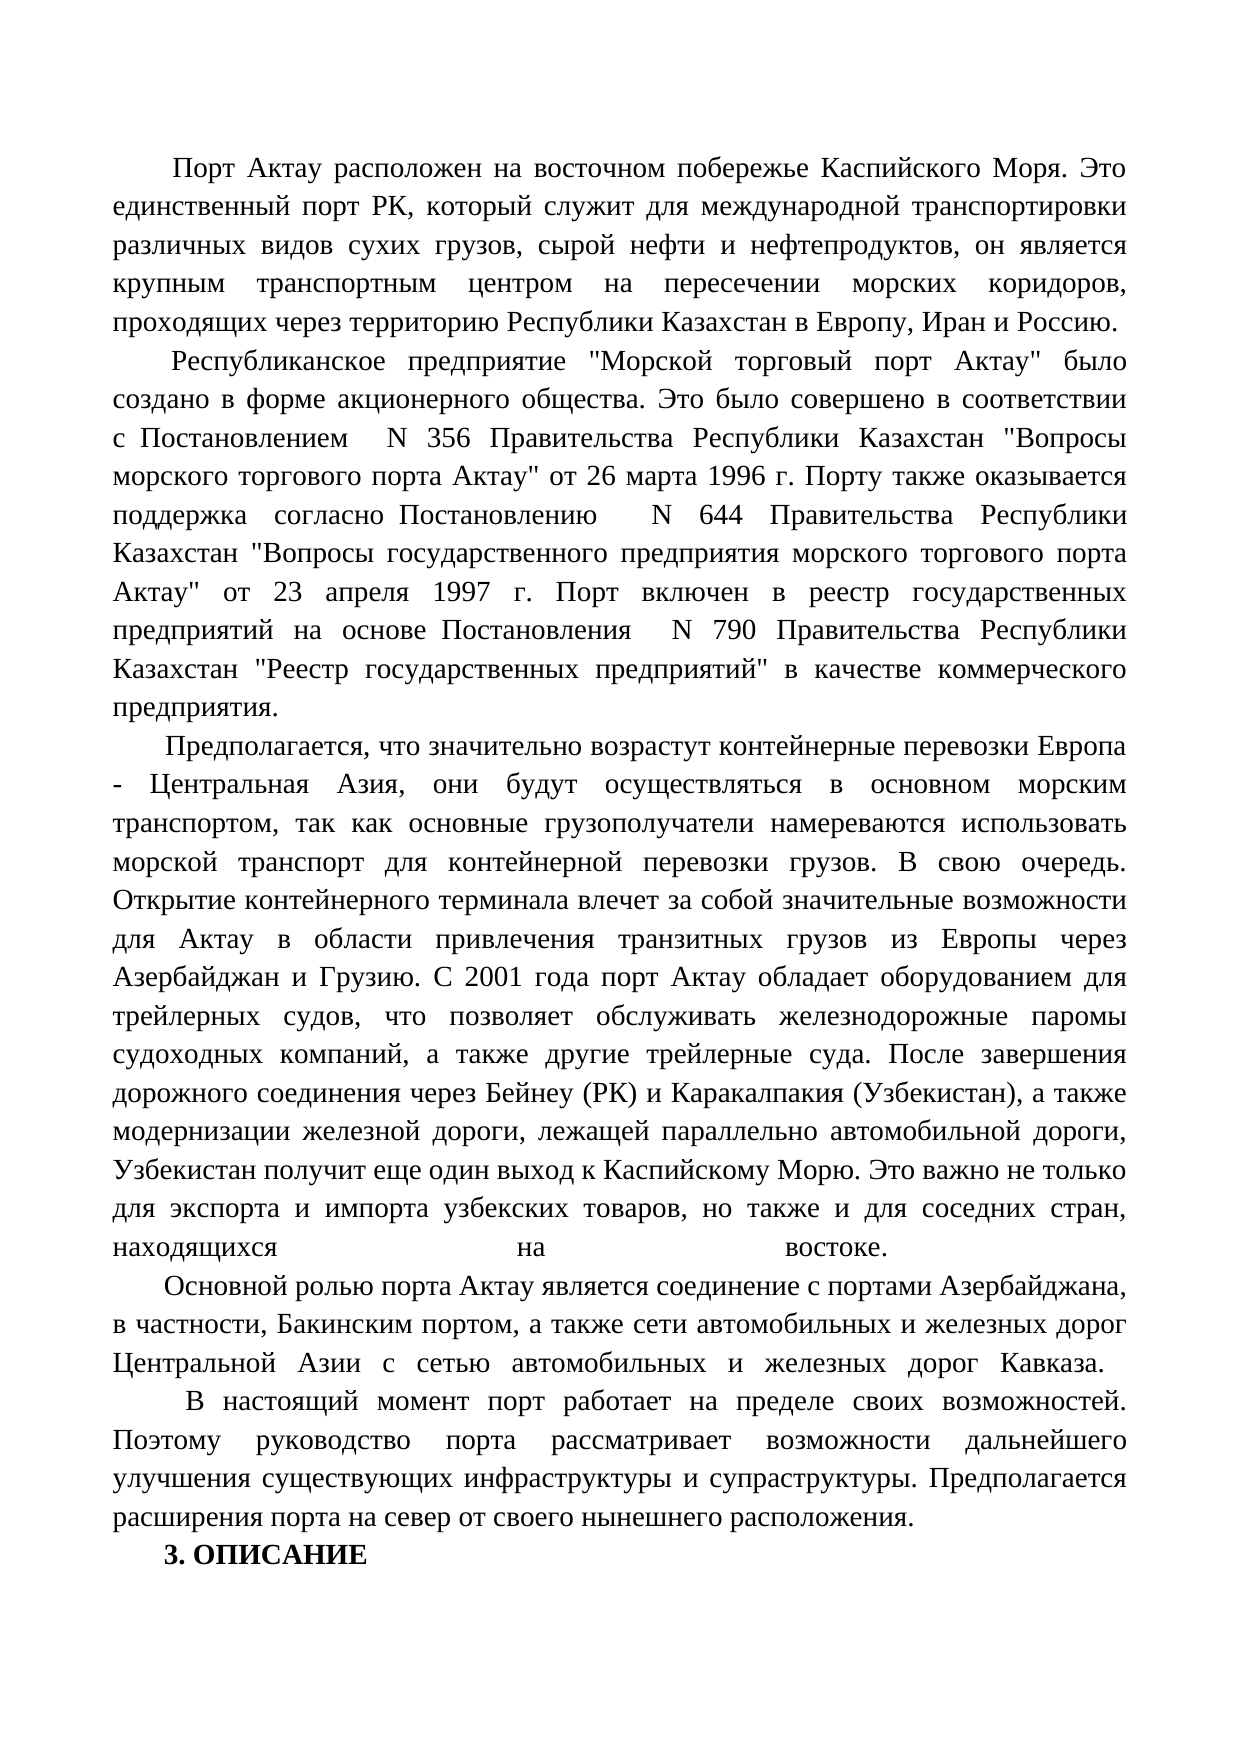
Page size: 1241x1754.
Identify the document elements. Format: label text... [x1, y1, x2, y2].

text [112, 150, 1128, 1532]
text 3. ОПИСАНИЕ [112, 1537, 1128, 1571]
